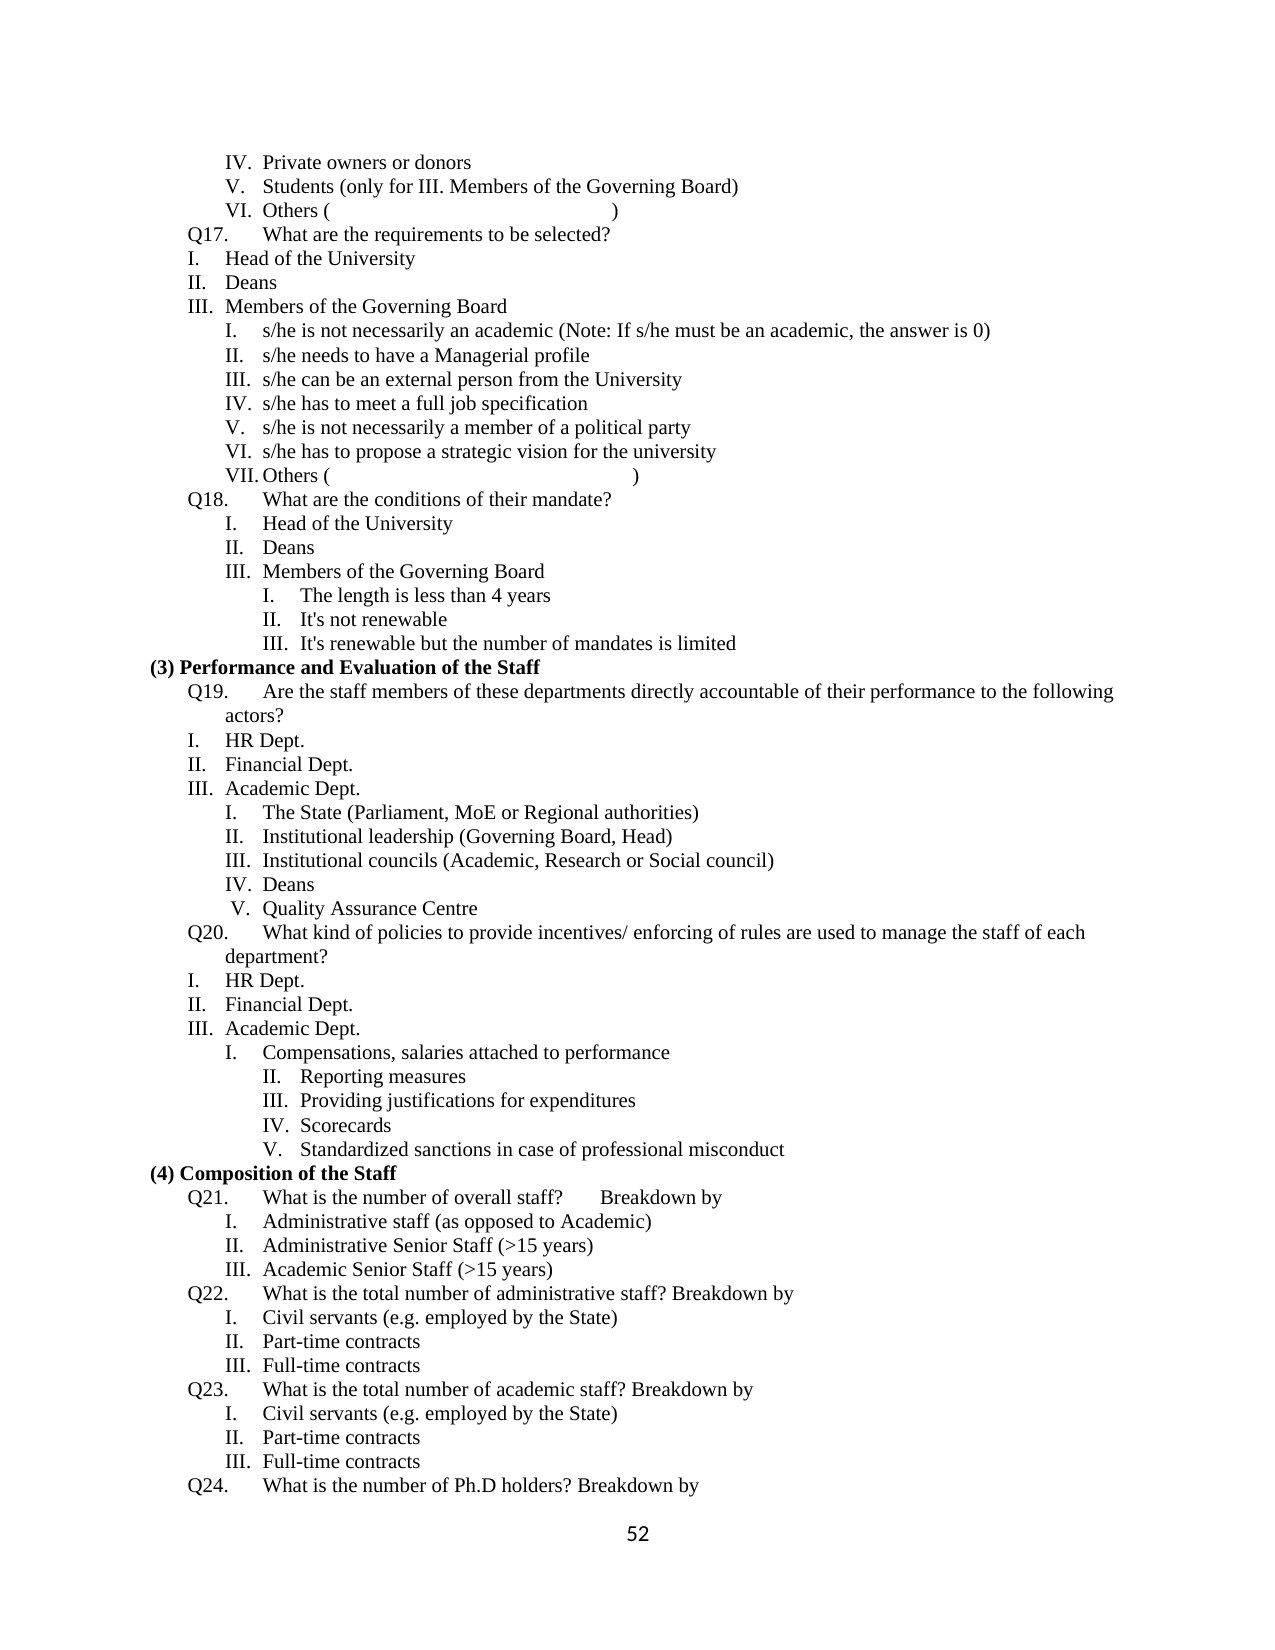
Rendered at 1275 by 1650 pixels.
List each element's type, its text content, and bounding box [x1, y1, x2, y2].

text I. The length is less than 4 years [150, 583, 1125, 607]
text II. It's not renewable [150, 607, 1125, 631]
text II. Part-time contracts [150, 1329, 1125, 1353]
text III. Members of the Governing Board [150, 294, 1125, 318]
text Q23. What is the total number of academic staff? Breakdown by [150, 1377, 1125, 1401]
text I. Civil servants (e.g. employed by the State) [150, 1305, 1125, 1329]
text I. s/he is not necessarily an academic (Note: If s/he must be an academic, the answer is 0) [150, 318, 1125, 342]
text III. Full-time contracts [150, 1353, 1125, 1377]
text I. The State (Parliament, MoE or Regional authorities) [150, 800, 1125, 824]
text Q19. Are the staff members of these departments directly accountable of their performance to the following actors? [150, 679, 1125, 727]
text II. Deans [150, 270, 1125, 294]
text I. HR Dept. [150, 968, 1125, 992]
text III. Full-time contracts [150, 1449, 1125, 1473]
text V. Standardized sanctions in case of professional misconduct [150, 1137, 1125, 1161]
text Q17. What are the requirements to be selected? [150, 222, 1125, 246]
text VI. s/he has to propose a strategic vision for the university [150, 439, 1125, 463]
text VII. Others ( ) [150, 463, 1125, 487]
text I. Compensations, salaries attached to performance [150, 1040, 1125, 1064]
text Q22. What is the total number of administrative staff? Breakdown by [150, 1281, 1125, 1305]
text IV. Scorecards [150, 1112, 1125, 1137]
text III. Institutional councils (Academic, Research or Social council) [150, 848, 1125, 872]
text III. Academic Dept. [150, 776, 1125, 800]
text II. Institutional leadership (Governing Board, Head) [150, 824, 1125, 848]
text I. Head of the University [150, 246, 1125, 270]
text I. Head of the University [150, 511, 1125, 535]
text III. s/he can be an external person from the University [150, 367, 1125, 391]
text IV. s/he has to meet a full job specification [150, 391, 1125, 415]
text I. Civil servants (e.g. employed by the State) [150, 1401, 1125, 1425]
text II. Financial Dept. [150, 992, 1125, 1016]
text (4) Composition of the Staff [150, 1161, 1125, 1185]
text Q18. What are the conditions of their mandate? [150, 487, 1125, 511]
text III. Providing justifications for expenditures [150, 1088, 1125, 1112]
text I. Administrative staff (as opposed to Academic) [150, 1209, 1125, 1233]
text II. Deans [150, 535, 1125, 559]
text V. s/he is not necessarily a member of a political party [150, 415, 1125, 439]
text (3) Performance and Evaluation of the Staff [150, 655, 1125, 679]
text IV. Deans [150, 872, 1125, 896]
text II. s/he needs to have a Managerial profile [150, 342, 1125, 367]
text III. Members of the Governing Board [150, 559, 1125, 583]
text III. Academic Dept. [150, 1016, 1125, 1040]
text II. Administrative Senior Staff (>15 years) [150, 1233, 1125, 1257]
text Q24. What is the number of Ph.D holders? Breakdown by [150, 1473, 1125, 1497]
text II. Reporting measures [150, 1064, 1125, 1088]
text I. HR Dept. [150, 727, 1125, 752]
text III. Academic Senior Staff (>15 years) [150, 1257, 1125, 1281]
text IV. Private owners or donors [150, 150, 1125, 174]
text V. Students (only for III. Members of the Governing Board) [150, 174, 1125, 198]
text II. Part-time contracts [150, 1425, 1125, 1449]
text Q20. What kind of policies to provide incentives/ enforcing of rules are used to manage the staff of each department? [150, 920, 1125, 968]
text Q21. What is the number of overall staff? Breakdown by [150, 1185, 1125, 1209]
text V. Quality Assurance Centre [150, 896, 1125, 920]
text II. Financial Dept. [150, 752, 1125, 776]
text III. It's renewable but the number of mandates is limited [150, 631, 1125, 655]
text VI. Others ( ) [150, 198, 1125, 222]
